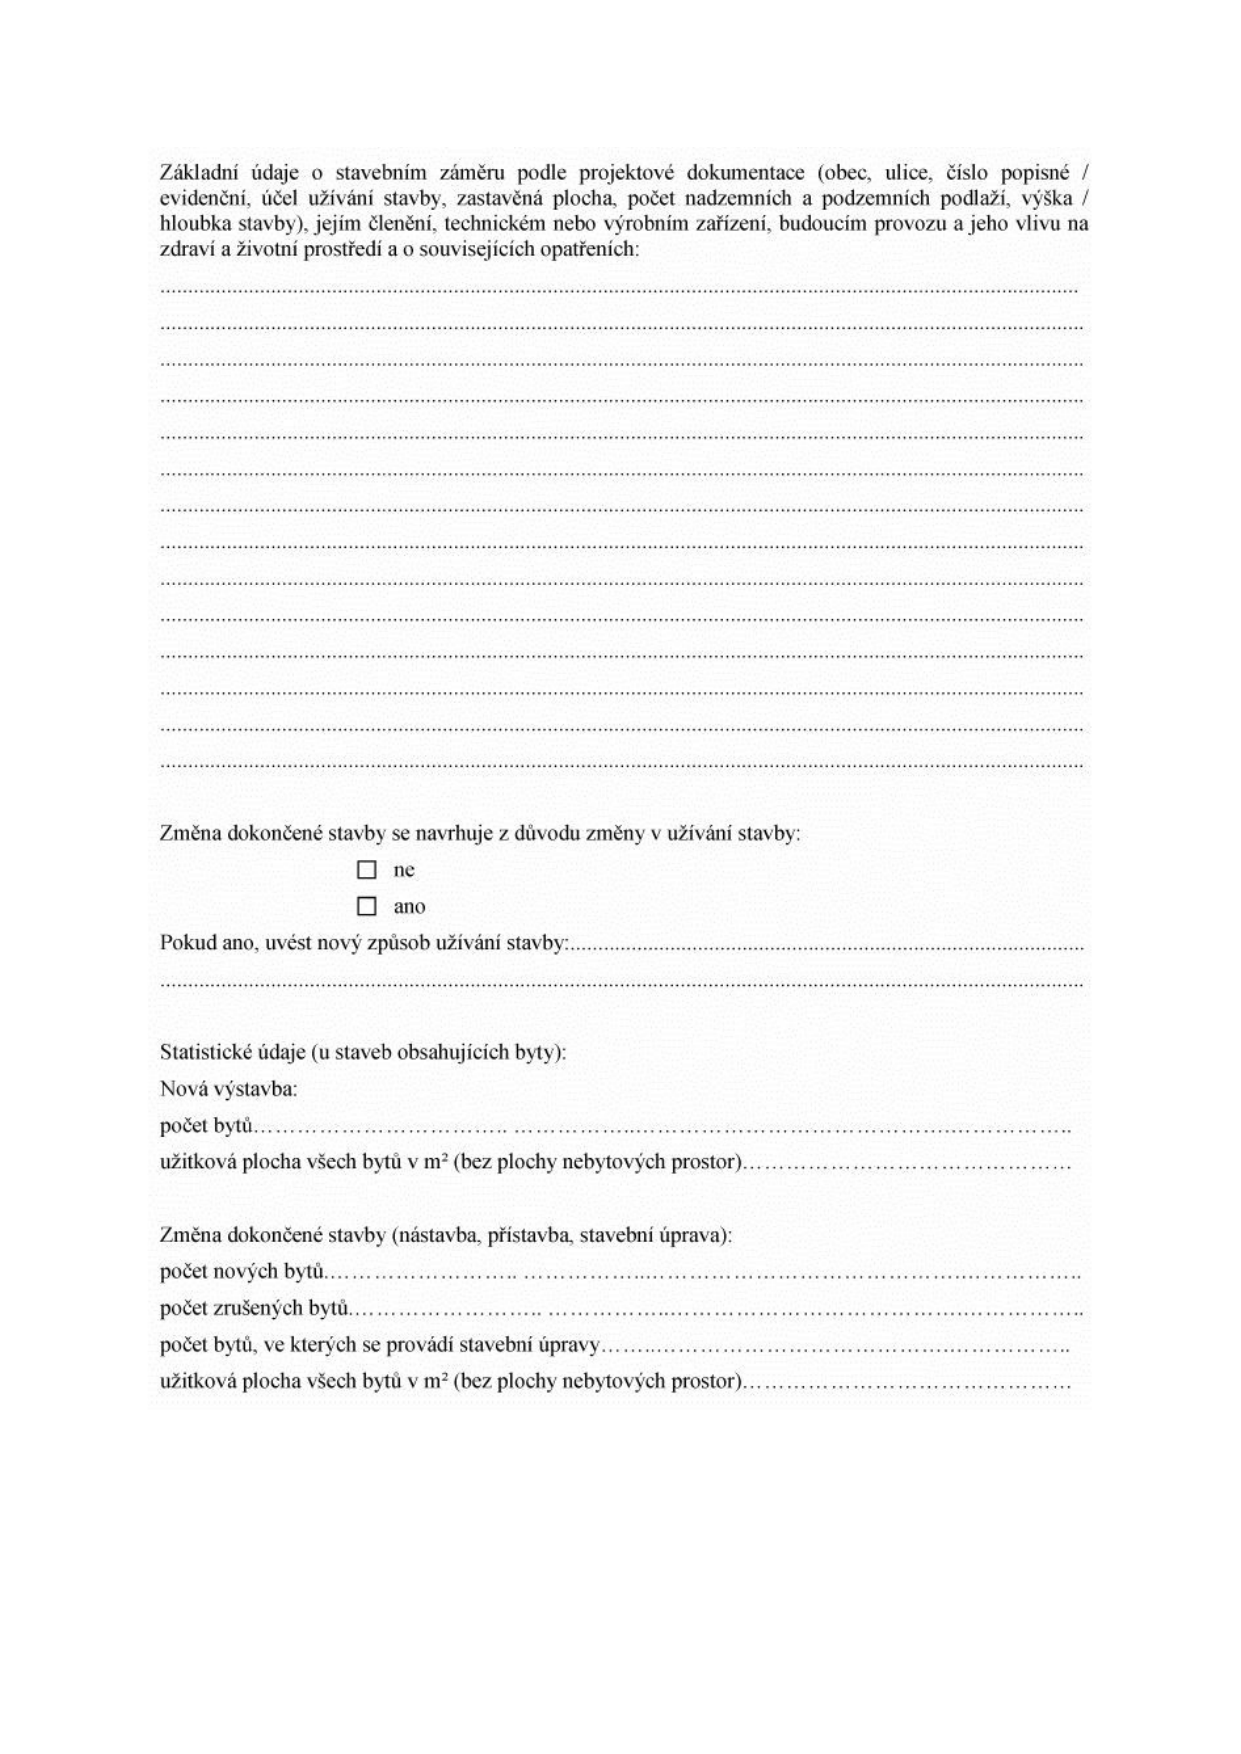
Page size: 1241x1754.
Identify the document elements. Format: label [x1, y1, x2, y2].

picture [147, 147, 1093, 1419]
